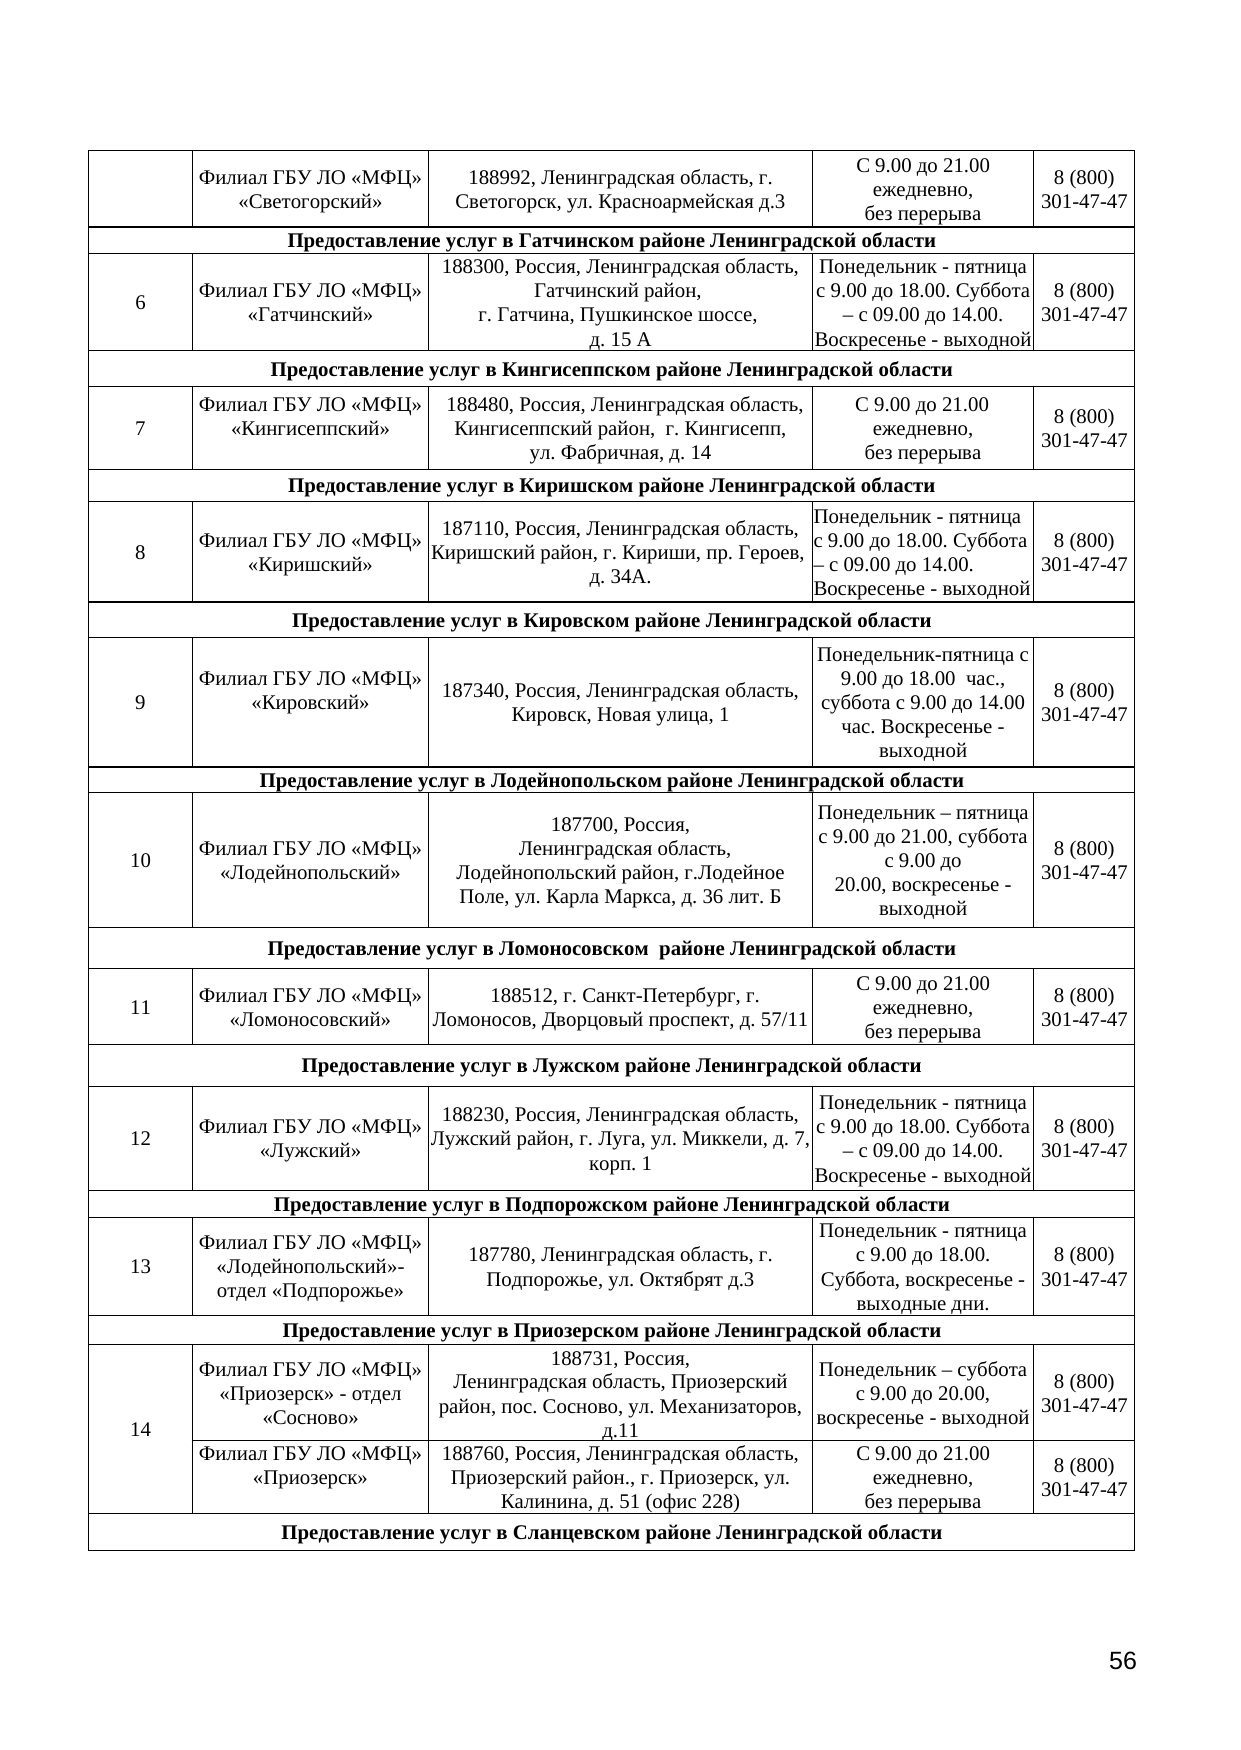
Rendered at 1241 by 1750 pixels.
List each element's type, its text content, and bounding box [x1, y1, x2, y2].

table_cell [813, 151, 1033, 226]
table_cell Предоставление услуг в Гатчинском районе Ленинградской области [89, 228, 1134, 253]
table_cell 188480, Россия, Ленинградская область, Кингисеппский район, г. Кингисепп, ул. Фабричная, д. 14 [429, 387, 812, 468]
table_cell Филиал ГБУ ЛО «МФЦ» «Киришский» [193, 502, 428, 601]
table_cell С 9.00 до 21.00 ежедневно, без перерыва [813, 387, 1033, 468]
table_cell Предоставление услуг в Лужском районе Ленинградской области [89, 1045, 1134, 1086]
table_cell С 9.00 до 21.00 ежедневно, без перерыва [813, 1441, 1033, 1513]
table_cell 8 (800) 301-47-47 [1034, 387, 1134, 468]
table_cell 14 [89, 1345, 192, 1513]
table_cell 187340, Россия, Ленинградская область, Кировск, Новая улица, 1 [429, 638, 812, 766]
table_cell С 9.00 до 21.00 ежедневно, без перерыва [813, 969, 1033, 1044]
table_cell Филиал ГБУ ЛО «МФЦ» «Светогорский» [193, 151, 428, 226]
table_cell Предоставление услуг в Лодейнопольском районе Ленинградской области [89, 768, 1134, 792]
table_cell 188992, Ленинградская область, г. Светогорск, ул. Красноармейская д.3 [429, 151, 812, 226]
table_cell 8 (800) 301-47-47 [1034, 502, 1134, 601]
table_cell 188230, Россия, Ленинградская область, Лужский район, г. Луга, ул. Миккели, д. 7, корп. 1 [429, 1087, 812, 1190]
table_cell 10 [89, 793, 192, 927]
table_cell 8 (800) 301-47-47 [1034, 1441, 1134, 1513]
table_cell 12 [89, 1087, 192, 1190]
table_cell 8 (800) 301-47-47 [1034, 1218, 1134, 1315]
table_cell Филиал ГБУ ЛО «МФЦ» «Кировский» [193, 638, 428, 766]
table_cell 188760, Россия, Ленинградская область, Приозерский район., г. Приозерск, ул. Калинина, д. 51 (офис 228) [429, 1441, 812, 1513]
table_cell 8 (800) 301-47-47 [1034, 151, 1134, 226]
table_cell Предоставление услуг в Киришском районе Ленинградской области [89, 470, 1134, 501]
table_cell Филиал ГБУ ЛО «МФЦ» «Лужский» [193, 1087, 428, 1190]
table_cell 8 (800) 301-47-47 [1034, 254, 1134, 350]
table_cell Филиал ГБУ ЛО «МФЦ» «Кингисеппский» [193, 387, 428, 468]
table_cell Понедельник-пятница с 9.00 до 18.00 час., суббота с 9.00 до 14.00 час. Воскресенье - выходной [813, 638, 1033, 766]
table_cell Филиал ГБУ ЛО «МФЦ» «Ломоносовский» [193, 969, 428, 1044]
table_cell 6 [89, 254, 192, 350]
table_cell Предоставление услуг в Ломоносовском районе Ленинградской области [89, 928, 1134, 968]
table_cell Понедельник - пятница с 9.00 до 18.00. Суббота – с 09.00 до 14.00. Воскресенье - выходной [813, 254, 1033, 350]
table_cell Филиал ГБУ ЛО «МФЦ» «Приозерск» [193, 1441, 428, 1513]
table_cell 8 (800) 301-47-47 [1034, 969, 1134, 1044]
table_cell . Санкт-Петербург, г. Ломоносов, Дворцовый проспект, д. 57/11 [429, 969, 812, 1044]
table_cell Понедельник – пятница с 9.00 до 21.00, суббота с 9.00 до 20.00, воскресенье - выходной [813, 793, 1033, 927]
table_cell Филиал ГБУ ЛО «МФЦ» «Приозерск» - отдел «Сосново» [193, 1345, 428, 1440]
table_cell 11 [89, 969, 192, 1044]
table_cell 187780, Ленинградская область, г. Подпорожье, ул. Октябрят д.3 [429, 1218, 812, 1315]
table_cell Филиал ГБУ ЛО «МФЦ» «Гатчинский» [193, 254, 428, 350]
table_cell Предоставление услуг в Кировском районе Ленинградской области [89, 603, 1134, 637]
table_cell 13 [89, 1218, 192, 1315]
table_cell 187110, Россия, Ленинградская область, Киришский район, г. Кириши, пр. Героев, д. 34А. [429, 502, 812, 601]
table_cell Предоставление услуг в Приозерском районе Ленинградской области [89, 1316, 1134, 1344]
table_cell Предоставление услуг в Подпорожском районе Ленинградской области [89, 1191, 1134, 1217]
table_cell 188731, Россия, Ленинградская область, Приозерский район, пос. Сосново, ул. Механизаторов, д.11 [429, 1345, 812, 1440]
table_cell 9 [89, 638, 192, 766]
table_cell Понедельник - пятница с 9.00 до 18.00. Суббота – с 09.00 до 14.00. Воскресенье - выходной [813, 502, 1033, 601]
table_cell Понедельник – суббота с 9.00 до 20.00, воскресенье - выходной [813, 1345, 1033, 1440]
table_cell 8 (800) 301-47-47 [1034, 793, 1134, 927]
table_cell 8 (800) 301-47-47 [1034, 638, 1134, 766]
table_cell Филиал ГБУ ЛО «МФЦ» «Лодейнопольский» [193, 793, 428, 927]
table_cell 7 [89, 387, 192, 468]
table_cell Предоставление услуг в Сланцевском районе Ленинградской области [89, 1514, 1134, 1550]
table_cell 8 [89, 502, 192, 601]
table_cell 8 (800) 301-47-47 [1034, 1087, 1134, 1190]
table_cell Предоставление услуг в Кингисеппском районе Ленинградской области [89, 351, 1134, 386]
table_cell 187700, Россия, Ленинградская область, Лодейнопольский район, г.Лодейное Поле, ул. Карла Маркса, д. 36 лит. Б [429, 793, 812, 927]
table_cell Понедельник - пятница с 9.00 до 18.00. Суббота, воскресенье - выходные дни. [813, 1218, 1033, 1315]
table_cell Понедельник - пятница с 9.00 до 18.00. Суббота – с 09.00 до 14.00. Воскресенье - выходной [813, 1087, 1033, 1190]
table_cell Филиал ГБУ ЛО «МФЦ» «Лодейнопольский»-отдел «Подпорожье» [193, 1218, 428, 1315]
table_cell 8 (800) 301-47-47 [1034, 1345, 1134, 1440]
